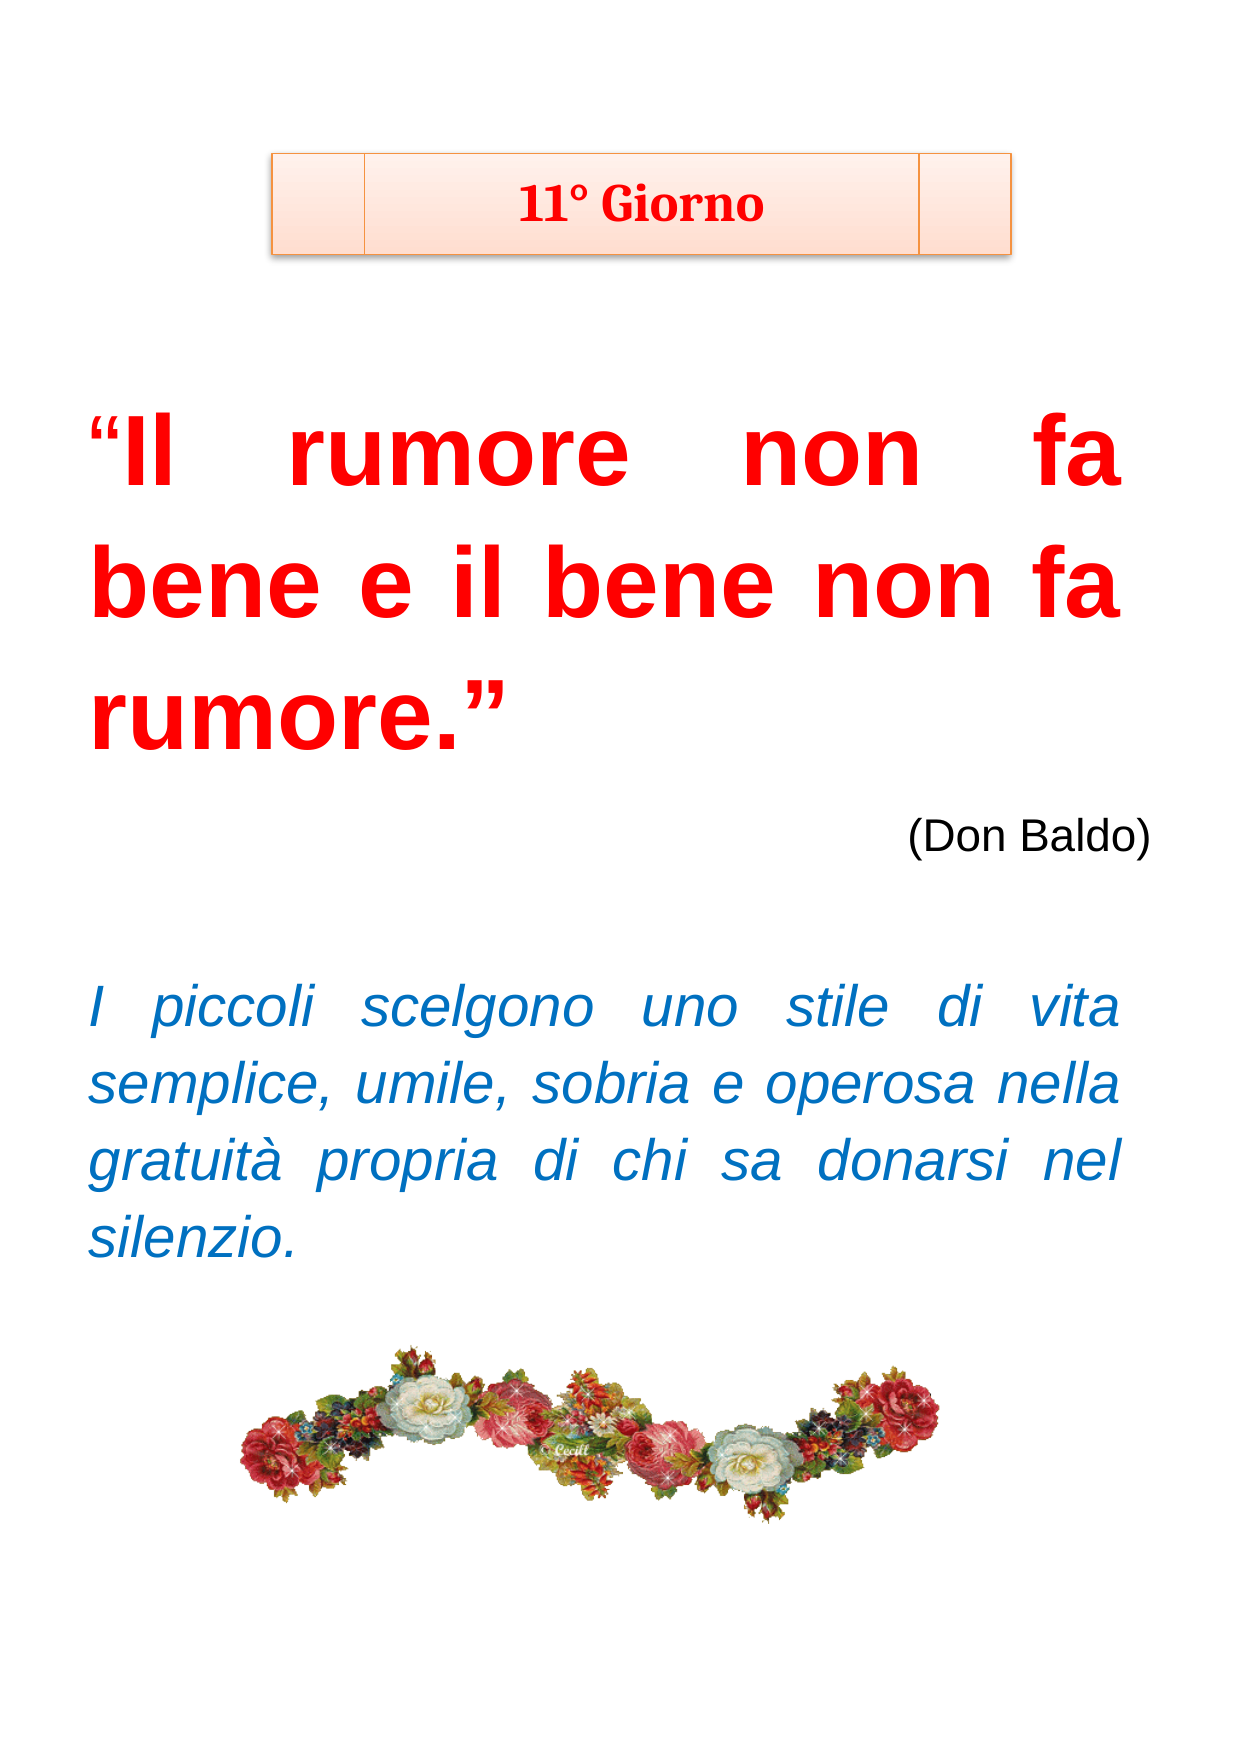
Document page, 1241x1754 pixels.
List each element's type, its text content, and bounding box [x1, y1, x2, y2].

text (Don Baldo) [88, 809, 1152, 862]
text “Il rumore non fa bene e il bene non fa rumore.” [88, 392, 1122, 771]
text I piccoli scelgono uno stile di vita semplice, umile, sobria e operosa nella gratuità propria di chi sa donarsi nel silenzio. [88, 972, 1122, 1270]
picture [228, 1334, 953, 1524]
